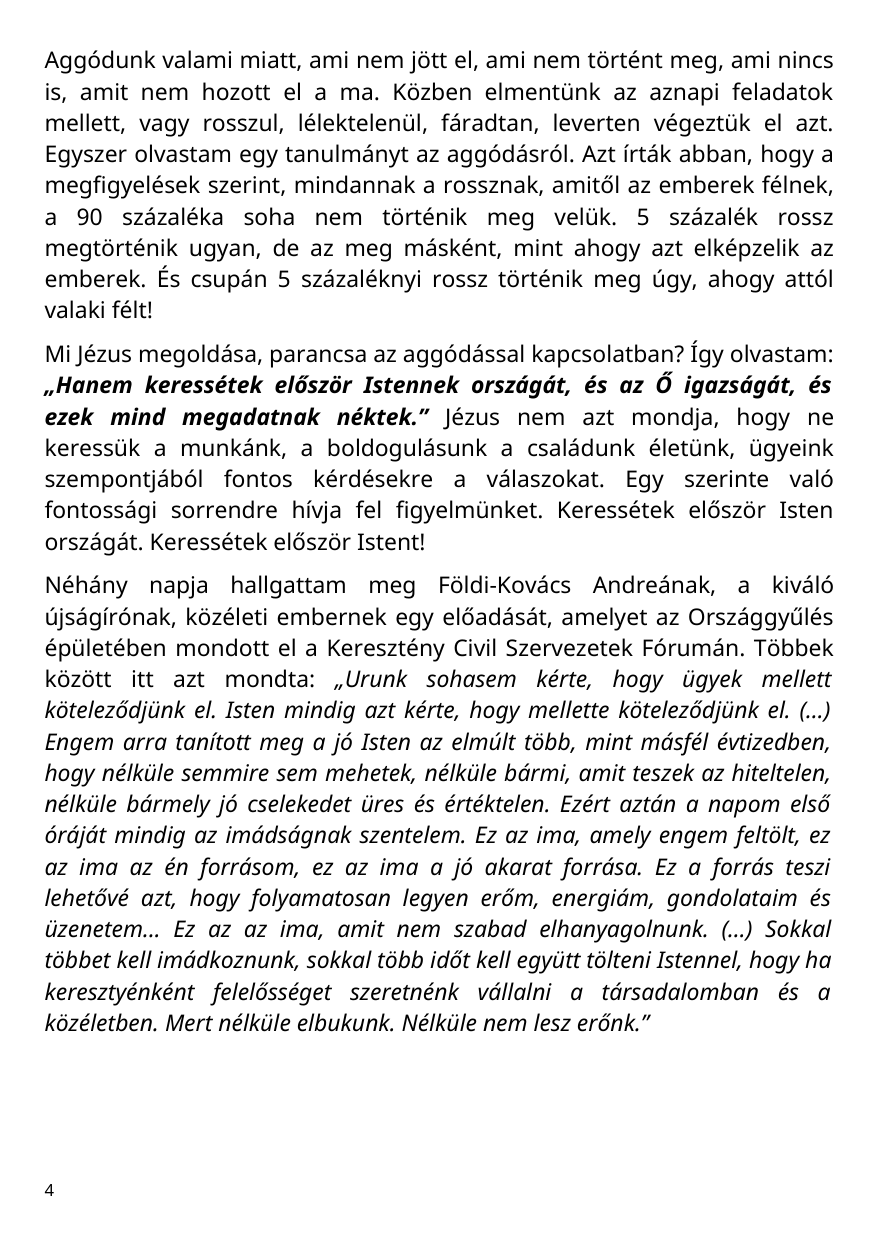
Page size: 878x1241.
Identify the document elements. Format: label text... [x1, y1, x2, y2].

text Mi Jézus megoldása, parancsa az aggódással kapcsolatban? Így olvastam: „Hanem keressétek először Istennek országát, és az Ő igazságát, és ezek mind megadatnak néktek.” Jézus nem azt mondja, hogy ne keressük a munkánk, a boldogulásunk a családunk életünk, ügyeink szempontjából fontos kérdésekre a válaszokat. Egy szerinte való fontossági sorrendre hívja fel figyelmünket. Keressétek először Isten országát. Keressétek először Istent! [44, 338, 834, 557]
text Aggódunk valami miatt, ami nem jött el, ami nem történt meg, ami nincs is, amit nem hozott el a ma. Közben elmentünk az aznapi feladatok mellett, vagy rosszul, lélektelenül, fáradtan, leverten végeztük el azt. Egyszer olvastam egy tanulmányt az aggódásról. Azt írták abban, hogy a megfigyelések szerint, mindannak a rossznak, amitől az emberek félnek, a 90 százaléka soha nem történik meg velük. 5 százalék rossz megtörténik ugyan, de az meg másként, mint ahogy azt elképzelik az emberek. És csupán 5 százaléknyi rossz történik meg úgy, ahogy attól valaki félt! [44, 44, 834, 326]
text Néhány napja hallgattam meg Földi-Kovács Andreának, a kiváló újságírónak, közéleti embernek egy előadását, amelyet az Országgyűlés épületében mondott el a Keresztény Civil Szervezetek Fórumán. Többek között itt azt mondta: „Urunk sohasem kérte, hogy ügyek mellett köteleződjünk el. Isten mindig azt kérte, hogy mellette köteleződjünk el. (…) Engem arra tanított meg a jó Isten az elmúlt több, mint másfél évtizedben, hogy nélküle semmire sem mehetek, nélküle bármi, amit teszek az hiteltelen, nélküle bármely jó cselekedet üres és értéktelen. Ezért aztán a napom első óráját mindig az imádságnak szentelem. Ez az ima, amely engem feltölt, ez az ima az én forrásom, ez az ima a jó akarat forrása. Ez a forrás teszi lehetővé azt, hogy folyamatosan legyen erőm, energiám, gondolataim és üzenetem... Ez az az ima, amit nem szabad elhanyagolnunk. (…) Sokkal többet kell imádkoznunk, sokkal több időt kell együtt tölteni Istennel, hogy ha keresztyénként felelősséget szeretnénk vállalni a társadalomban és a közéletben. Mert nélküle elbukunk. Nélküle nem lesz erőnk.” [44, 569, 834, 1038]
